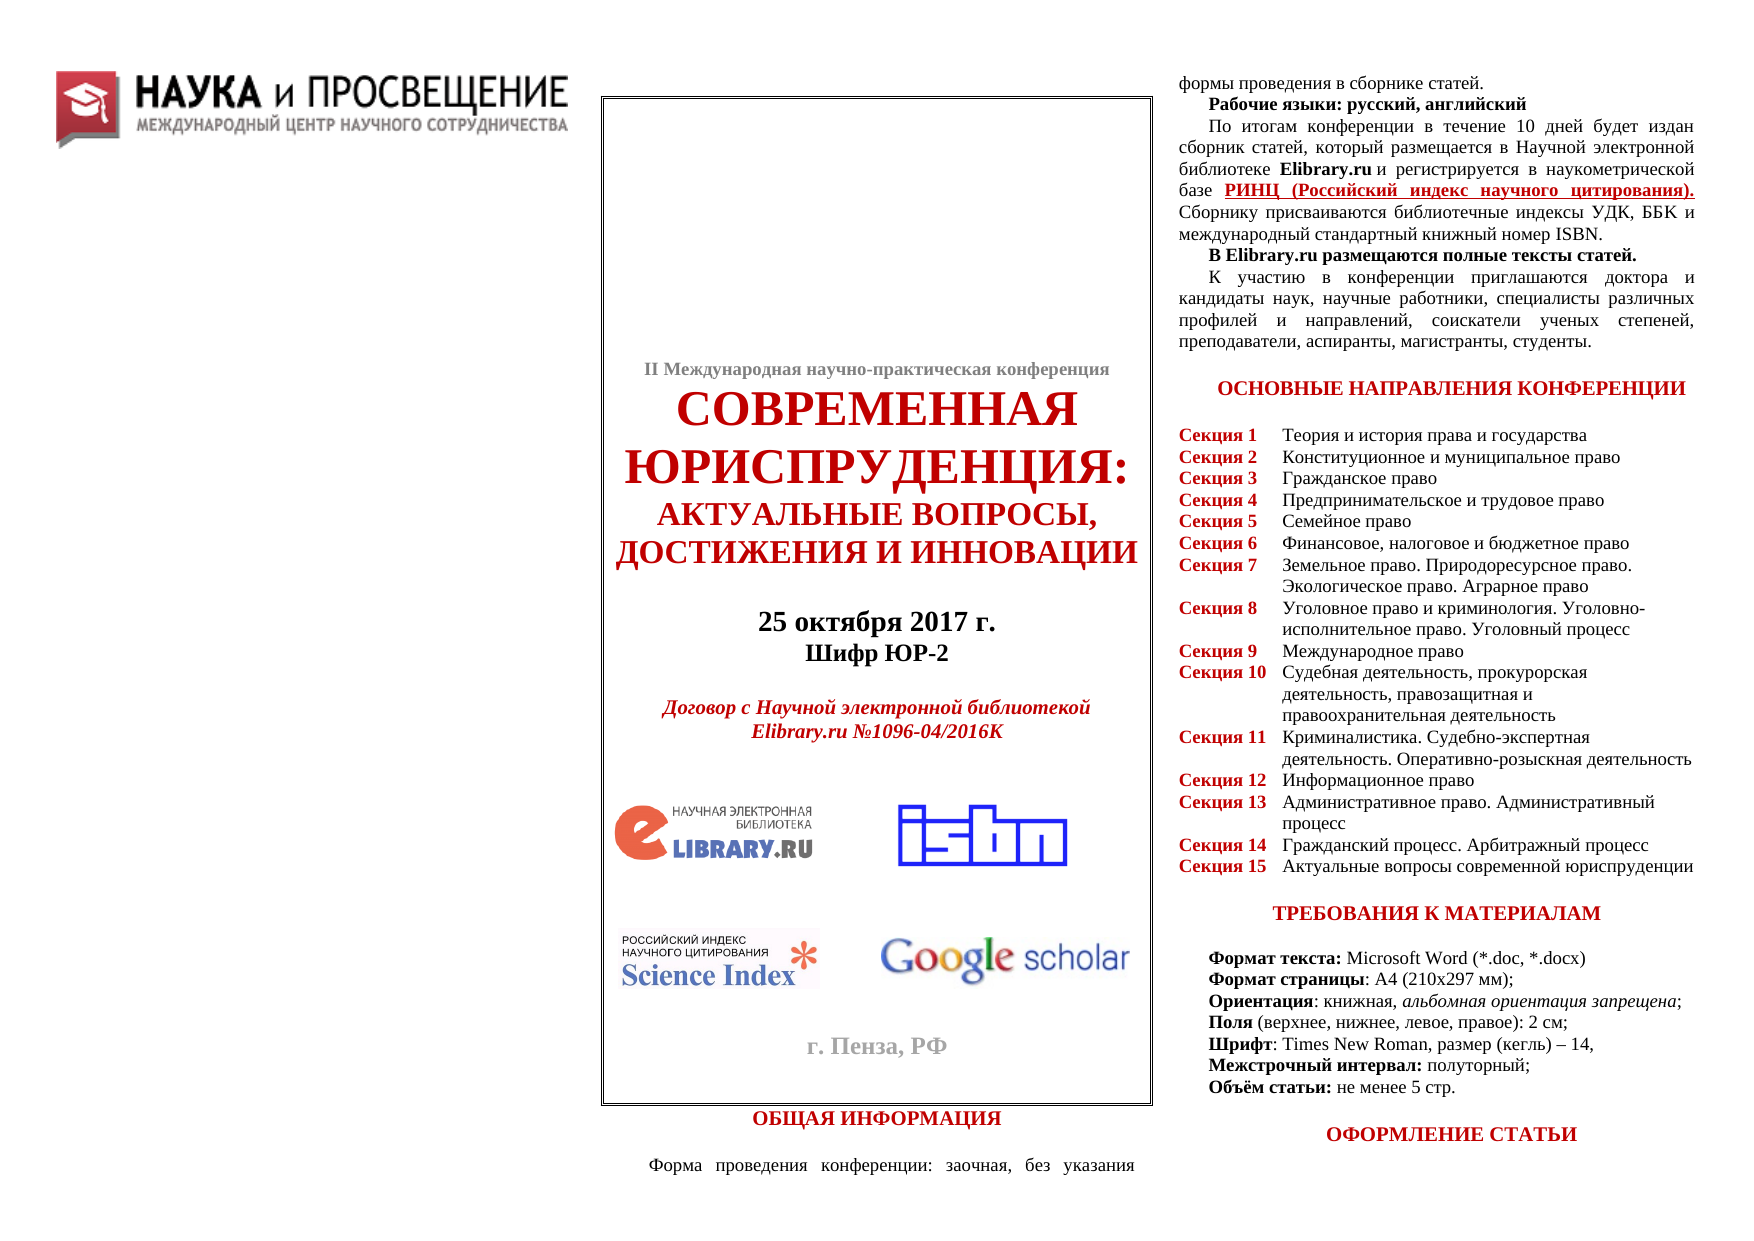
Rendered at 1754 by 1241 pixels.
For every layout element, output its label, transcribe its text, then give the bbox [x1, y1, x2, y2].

list Административное право. Административный процесс [1179, 791, 1695, 834]
text ТРЕБОВАНИЯ К МАТЕРИАЛАМ [1179, 901, 1695, 925]
text В Elibrary.ru размещаются полные тексты статей. [1179, 244, 1695, 266]
table_cell г. Пенза, РФ [604, 989, 1150, 1103]
text ОСНОВНЫЕ НАПРАВЛЕНИЯ КОНФЕРЕНЦИИ [1179, 376, 1695, 400]
list Земельное право. Природоресурсное право. Экологическое право. Аграрное право [1179, 553, 1695, 597]
text Форма проведения конференции: заочная, без указания формы проведения в сборнике статей. [1179, 72, 1695, 93]
text ОФОРМЛЕНИЕ СТАТЬИ [1179, 1122, 1695, 1146]
picture [892, 800, 1074, 873]
list Конституционное и муниципальное право [1179, 446, 1695, 467]
text К участию в конференции приглашаются доктора и кандидаты наук, научные работники, специалисты различных профилей и направлений, соискатели ученых степеней, преподаватели, аспиранты, магистранты, студенты. [1179, 266, 1695, 352]
picture [56, 71, 568, 149]
text Форма проведения конференции: заочная, без указания формы проведения в сборнике статей. [619, 1154, 1135, 1176]
text Шрифт: Times New Roman, размер (кегль) – 14, [1179, 1033, 1695, 1054]
list Финансовое, налоговое и бюджетное право [1179, 532, 1695, 553]
list Судебная деятельность, прокурорская деятельность, правозащитная и правоохранительная деятельность [1179, 661, 1695, 726]
list Уголовное право и криминология. Уголовно-исполнительное право. Уголовный процесс [1179, 597, 1695, 640]
text Формат страницы: А4 (210x297 мм); [1179, 968, 1695, 990]
text По итогам конференции в течение 10 дней будет издан сборник статей, который размещается в Научной электронной библиотеке Elibrary.ru и регистрируется в наукометрической базе РИНЦ (Российский индекс научного цитирования). Сборнику присваиваются библиотечные индексы УДК, ББK и международный стандартный книжный номер ISBN. [1179, 115, 1695, 244]
text Межстрочный интервал: полуторный; [1179, 1054, 1695, 1076]
list Информационное право [1179, 769, 1695, 791]
table_header II Международная научно-практическая конференция СОВРЕМЕННАЯ ЮРИСПРУДЕНЦИЯ: АКТУАЛЬНЫЕ ВОПРОСЫ, ДОСТИЖЕНИЯ И ИННОВАЦИИ 25 октября 2017 г. Шифр ЮР-2 Договор с Научной электронной библиотекой Elibrary.ru №1096-04/2016K [604, 99, 1150, 989]
text Поля (верхнее, нижнее, левое, правое): 2 см; [1179, 1011, 1695, 1033]
list Гражданское право [1179, 467, 1695, 489]
list Криминалистика. Судебно-экспертная деятельность. Оперативно-розыскная деятельность [1179, 726, 1695, 769]
list Предпринимательское и трудовое право [1179, 489, 1695, 510]
list Актуальные вопросы современной юриспруденции [1179, 855, 1695, 877]
text Ориентация: книжная, альбомная ориентация запрещена; [1179, 990, 1695, 1011]
list Гражданский процесс. Арбитражный процесс [1179, 834, 1695, 855]
text Рабочие языки: русский, английский [1179, 93, 1695, 115]
text Формат текста: Microsoft Word (*.doc, *.docx) [1179, 947, 1695, 968]
list Международное право [1179, 640, 1695, 661]
text Объём статьи: не менее 5 стр. [1179, 1076, 1695, 1097]
list Семейное право [1179, 510, 1695, 532]
text ОБЩАЯ ИНФОРМАЦИЯ [619, 1106, 1135, 1130]
list Теория и история права и государства [1179, 424, 1695, 446]
